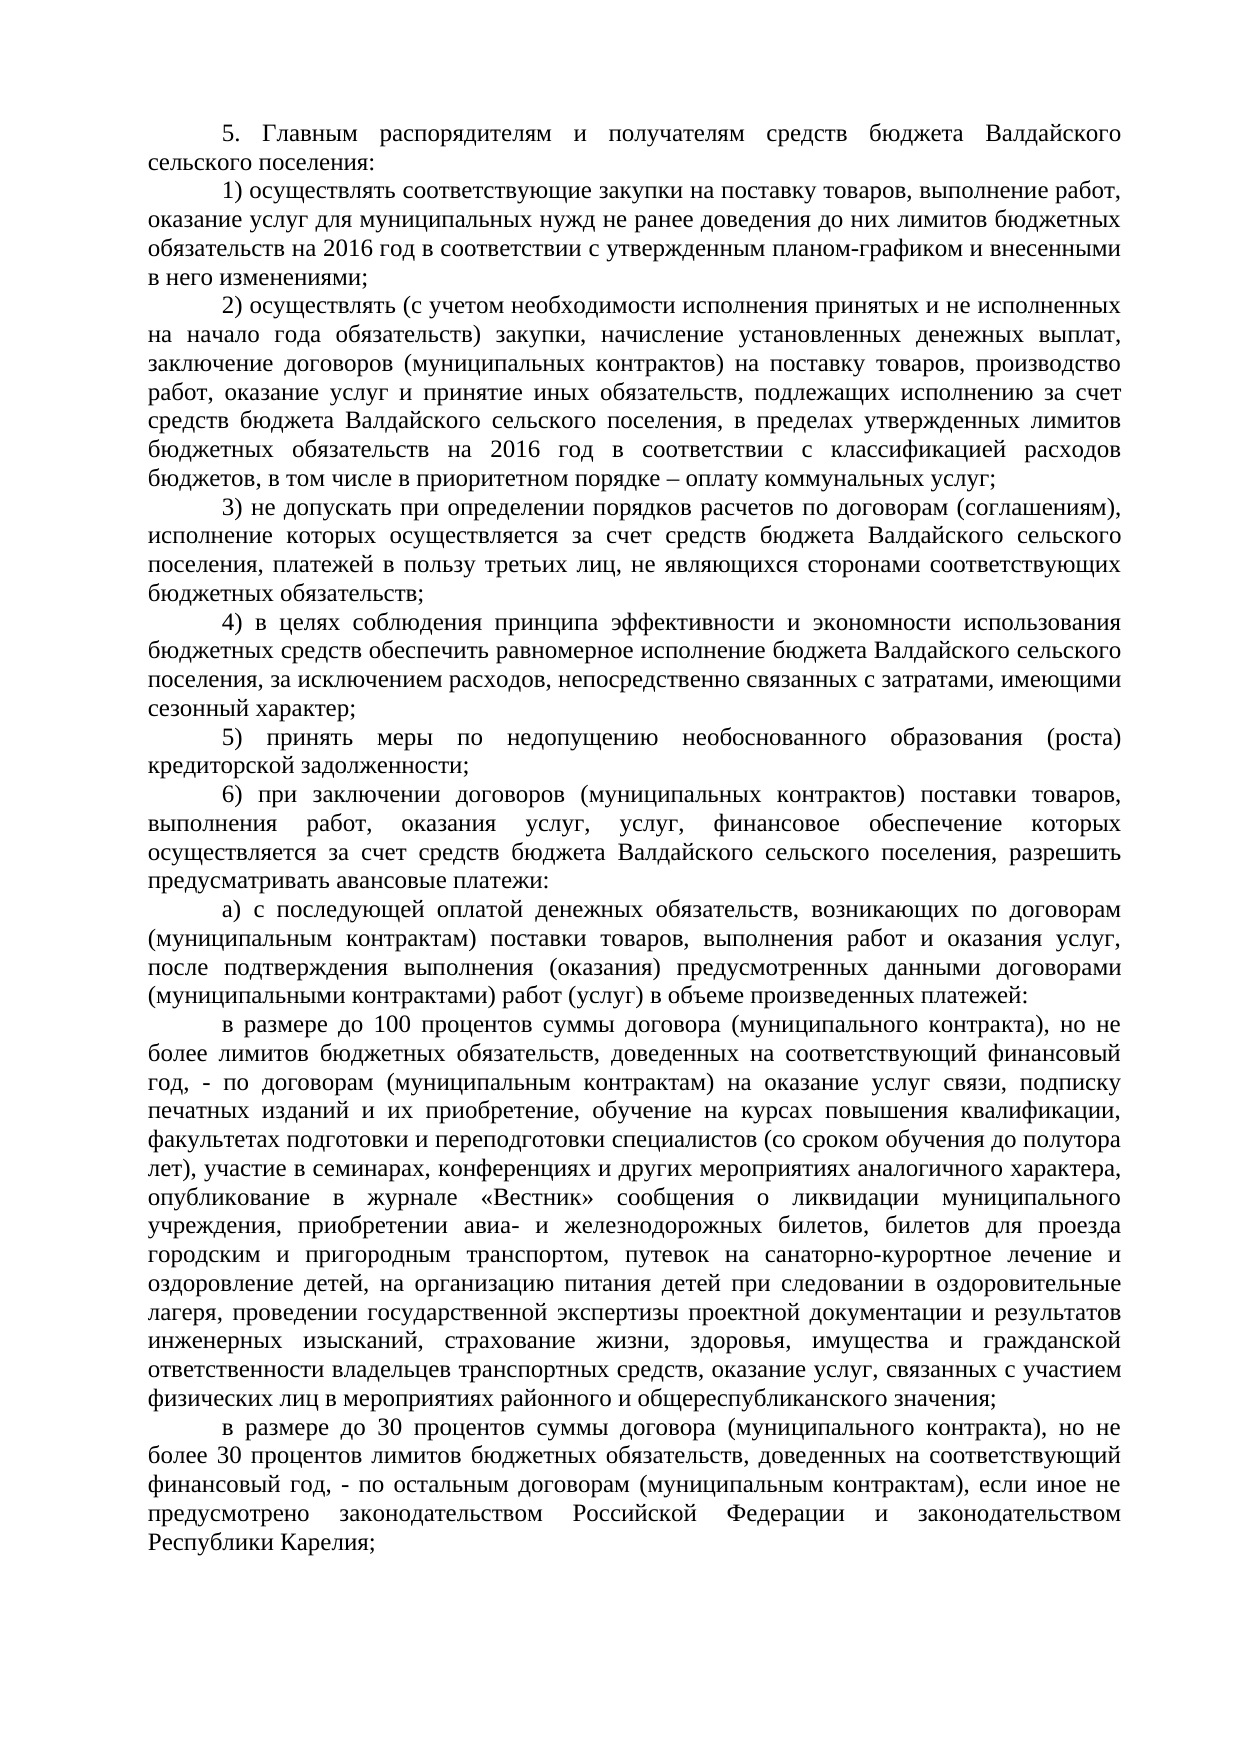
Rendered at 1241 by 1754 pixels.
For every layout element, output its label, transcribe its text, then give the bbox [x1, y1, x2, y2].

text 1) осуществлять соответствующие закупки на поставку товаров, выполнение работ, оказание услуг для муниципальных нужд не ранее доведения до них лимитов бюджетных обязательств на 2016 год в соответствии с утвержденным планом-графиком и внесенными в него изменениями; [148, 176, 1122, 291]
text 5. Главным распорядителям и получателям средств бюджета Валдайского сельского поселения: [148, 118, 1122, 176]
text 3) не допускать при определении порядков расчетов по договорам (соглашениям), исполнение которых осуществляется за счет средств бюджета Валдайского сельского поселения, платежей в пользу третьих лиц, не являющихся сторонами соответствующих бюджетных обязательств; [148, 492, 1122, 607]
text 2) осуществлять (с учетом необходимости исполнения принятых и не исполненных на начало года обязательств) закупки, начисление установленных денежных выплат, заключение договоров (муниципальных контрактов) на поставку товаров, производство работ, оказание услуг и принятие иных обязательств, подлежащих исполнению за счет средств бюджета Валдайского сельского поселения, в пределах утвержденных лимитов бюджетных обязательств на 2016 год в соответствии с классификацией расходов бюджетов, в том числе в приоритетном порядке – оплату коммунальных услуг; [148, 291, 1122, 492]
text а) с последующей оплатой денежных обязательств, возникающих по договорам (муниципальным контрактам) поставки товаров, выполнения работ и оказания услуг, после подтверждения выполнения (оказания) предусмотренных данными договорами (муниципальными контрактами) работ (услуг) в объеме произведенных платежей: [148, 894, 1122, 1009]
text 6) при заключении договоров (муниципальных контрактов) поставки товаров, выполнения работ, оказания услуг, услуг, финансовое обеспечение которых осуществляется за счет средств бюджета Валдайского сельского поселения, разрешить предусматривать авансовые платежи: [148, 779, 1122, 894]
text в размере до 30 процентов суммы договора (муниципального контракта), но не более 30 процентов лимитов бюджетных обязательств, доведенных на соответствующий финансовый год, - по остальным договорам (муниципальным контрактам), если иное не предусмотрено законодательством Российской Федерации и законодательством Республики Карелия; [148, 1412, 1122, 1556]
text в размере до 100 процентов суммы договора (муниципального контракта), но не более лимитов бюджетных обязательств, доведенных на соответствующий финансовый год, - по договорам (муниципальным контрактам) на оказание услуг связи, подписку печатных изданий и их приобретение, обучение на курсах повышения квалификации, факультетах подготовки и переподготовки специалистов (со сроком обучения до полутора лет), участие в семинарах, конференциях и других мероприятиях аналогичного характера, опубликование в журнале «Вестник» сообщения о ликвидации муниципального учреждения, приобретении авиа- и железнодорожных билетов, билетов для проезда городским и пригородным транспортом, путевок на санаторно-курортное лечение и оздоровление детей, на организацию питания детей при следовании в оздоровительные лагеря, проведении государственной экспертизы проектной документации и результатов инженерных изысканий, страхование жизни, здоровья, имущества и гражданской ответственности владельцев транспортных средств, оказание услуг, связанных с участием физических лиц в мероприятиях районного и общереспубликанского значения; [148, 1009, 1122, 1412]
text 5) принять меры по недопущению необоснованного образования (роста) кредиторской задолженности; [148, 722, 1122, 779]
text 4) в целях соблюдения принципа эффективности и экономности использования бюджетных средств обеспечить равномерное исполнение бюджета Валдайского сельского поселения, за исключением расходов, непосредственно связанных с затратами, имеющими сезонный характер; [148, 607, 1122, 722]
